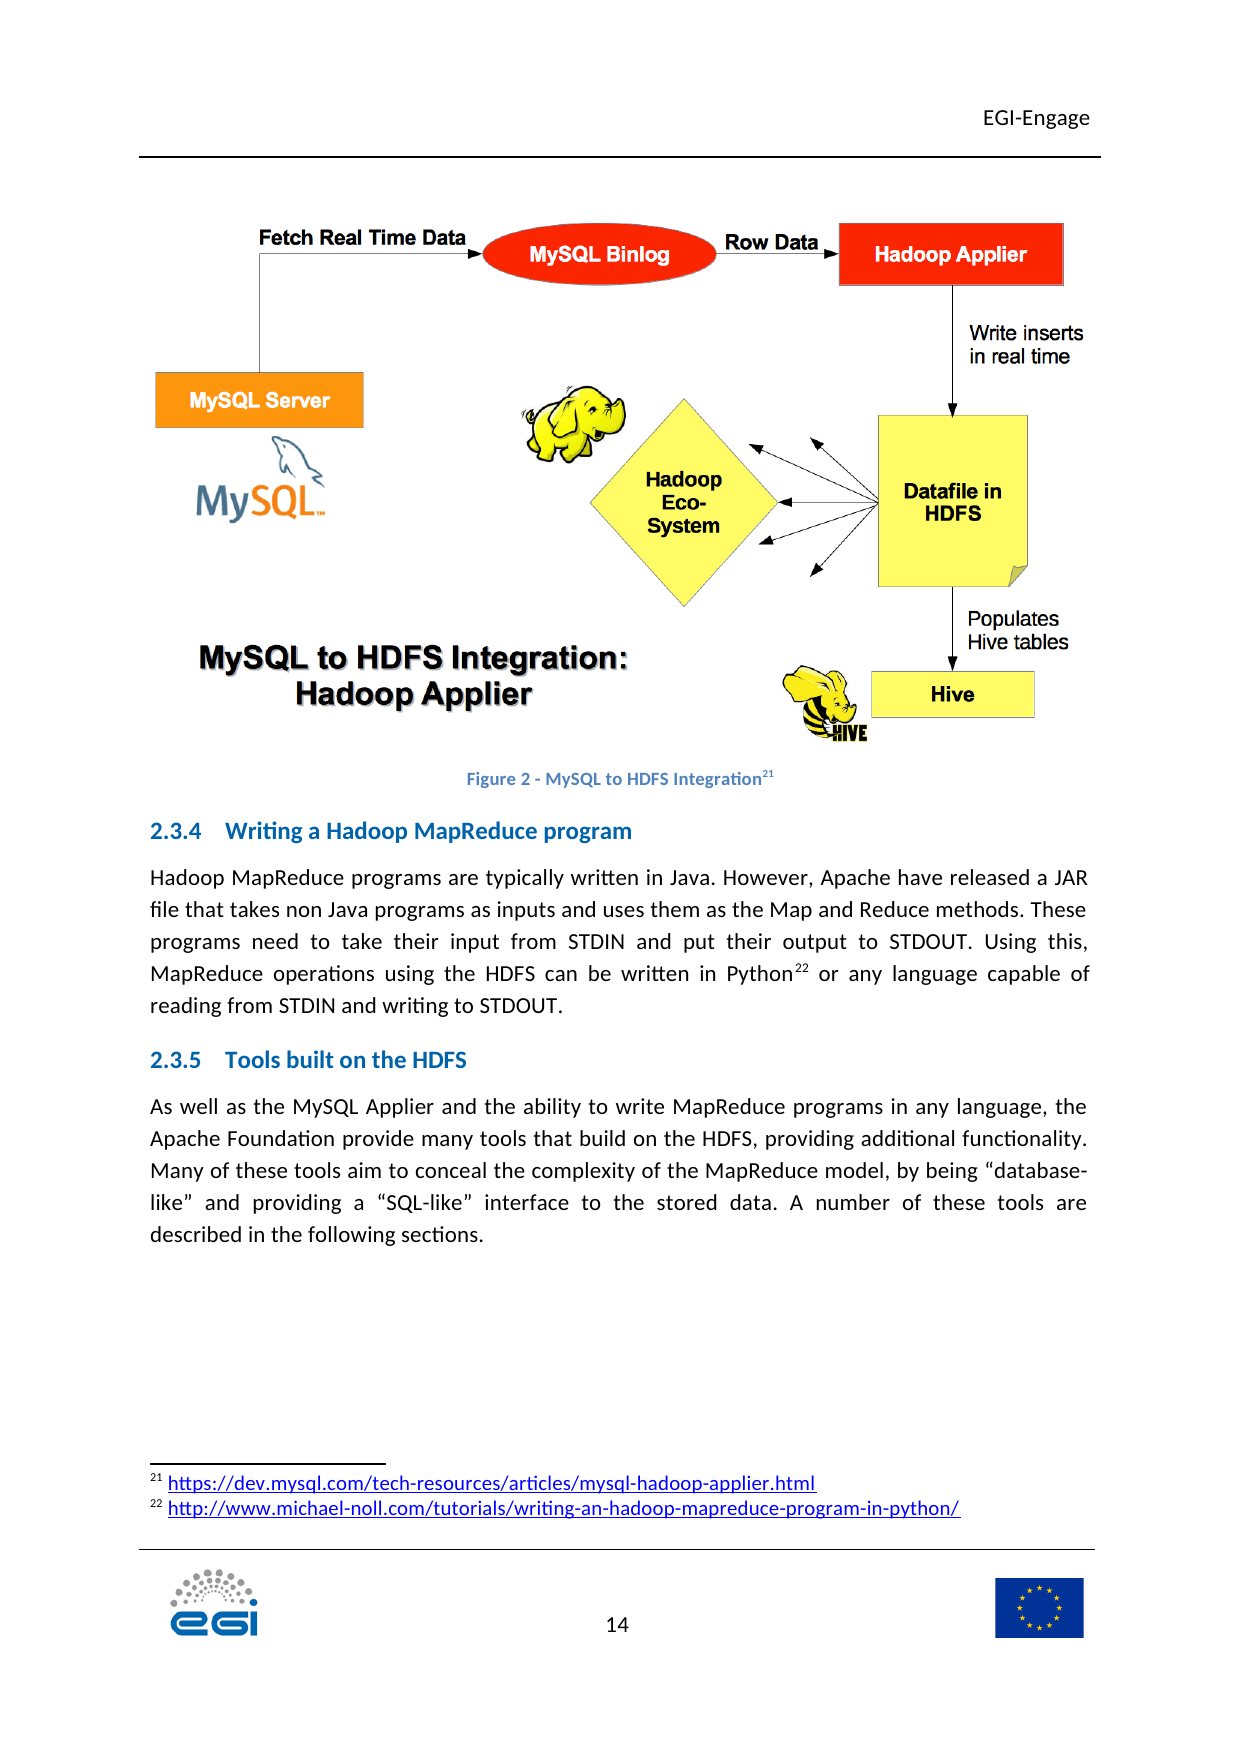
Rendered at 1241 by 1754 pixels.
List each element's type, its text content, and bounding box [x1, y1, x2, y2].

subtitle Writing a Hadoop MapReduce program [150, 815, 1090, 846]
picture [995, 1578, 1084, 1638]
text Hadoop MapReduce programs are typically written in Java. However, Apache have released a JAR file that takes non Java programs as inputs and uses them as the Map and Reduce methods. These programs need to take their input from STDIN and put their output to STDOUT. Using this, MapReduce operations using the HDFS can be written in Python or any language capable of reading from STDIN and writing to STDOUT. [150, 863, 1090, 1019]
subtitle Tools built on the HDFS [150, 1044, 1090, 1075]
text As well as the MySQL Applier and the ability to write MapReduce programs in any language, the Apache Foundation provide many tools that build on the HDFS, providing additional functionality. Many of these tools aim to conceal the complexity of the MapReduce model, by being “database-like” and providing a “SQL-like” interface to the stored data. A number of these tools are described in the following sections. [150, 1092, 1090, 1249]
text Figure 2 - MySQL to HDFS Integration [150, 767, 1090, 790]
picture [150, 1567, 276, 1638]
picture [150, 206, 1091, 751]
